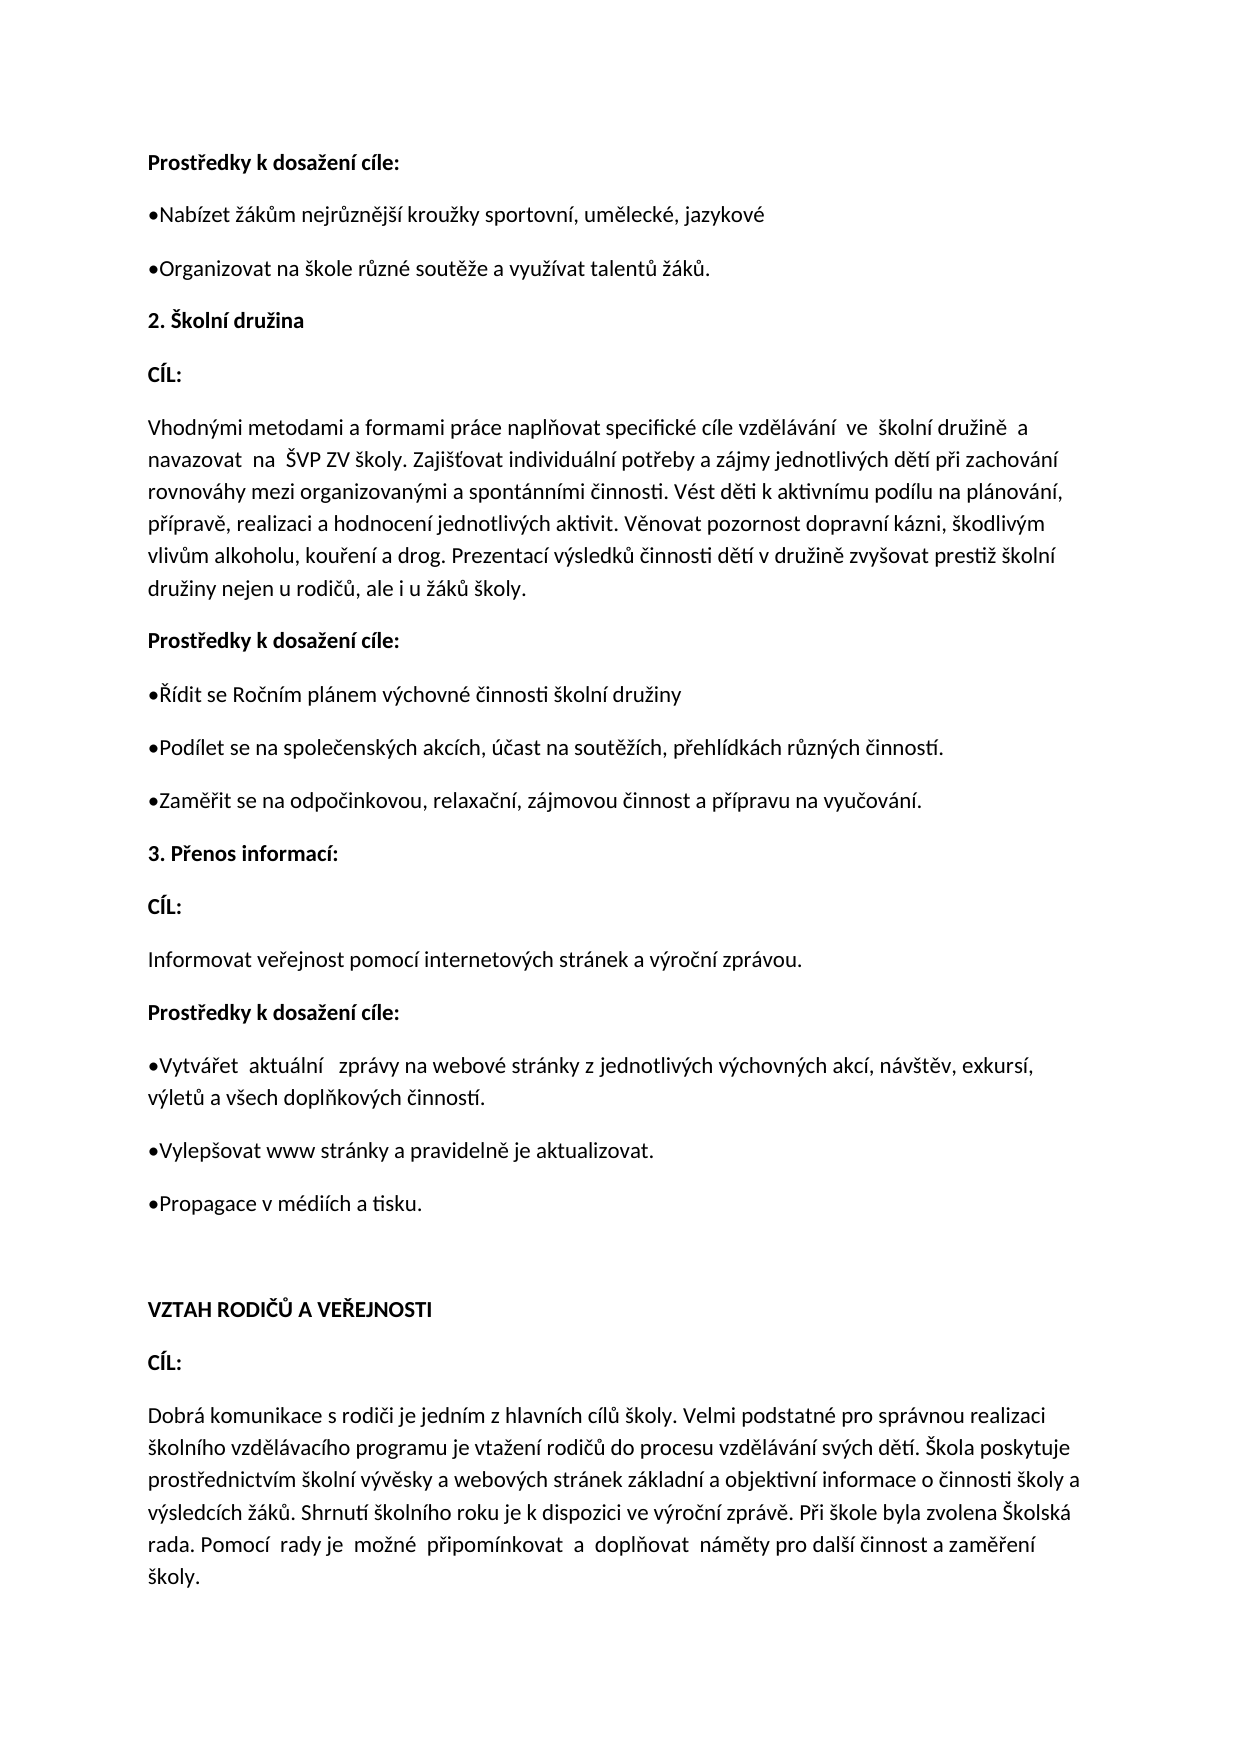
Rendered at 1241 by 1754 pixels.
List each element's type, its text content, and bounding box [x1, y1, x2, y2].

text •Podílet se na společenských akcích, účast na soutěžích, přehlídkách různých činností. [148, 733, 1093, 761]
text 3. Přenos informací: [148, 839, 1093, 867]
text Informovat veřejnost pomocí internetových stránek a výroční zprávou. [148, 945, 1093, 973]
text Vhodnými metodami a formami práce naplňovat specifické cíle vzdělávání ve školní družině a navazovat na ŠVP ZV školy. Zajišťovat individuální potřeby a zájmy jednotlivých dětí při zachování rovnováhy mezi organizovanými a spontánními činnosti. Vést děti k aktivnímu podílu na plánování, přípravě, realizaci a hodnocení jednotlivých aktivit. Věnovat pozornost dopravní kázni, škodlivým vlivům alkoholu, kouření a drog. Prezentací výsledků činnosti dětí v družině zvyšovat prestiž školní družiny nejen u rodičů, ale i u žáků školy. [148, 413, 1093, 602]
text •Řídit se Ročním plánem výchovné činnosti školní družiny [148, 680, 1093, 708]
text Prostředky k dosažení cíle: [148, 627, 1093, 655]
text Prostředky k dosažení cíle: [148, 148, 1093, 176]
text CÍL: [148, 360, 1093, 388]
text •Propagace v médiích a tisku. [148, 1189, 1093, 1217]
text Prostředky k dosažení cíle: [148, 998, 1093, 1026]
text •Vytvářet aktuální zprávy na webové stránky z jednotlivých výchovných akcí, návštěv, exkursí, výletů a všech doplňkových činností. [148, 1051, 1093, 1111]
text CÍL: [148, 892, 1093, 920]
text •Zaměřit se na odpočinkovou, relaxační, zájmovou činnost a přípravu na vyučování. [148, 786, 1093, 814]
text CÍL: [148, 1348, 1093, 1376]
text •Nabízet žákům nejrůznější kroužky sportovní, umělecké, jazykové [148, 201, 1093, 229]
text •Organizovat na škole různé soutěže a využívat talentů žáků. [148, 254, 1093, 282]
text •Vylepšovat www stránky a pravidelně je aktualizovat. [148, 1136, 1093, 1164]
text VZTAH RODIČŮ A VEŘEJNOSTI [148, 1295, 1093, 1323]
text Dobrá komunikace s rodiči je jedním z hlavních cílů školy. Velmi podstatné pro správnou realizaci školního vzdělávacího programu je vtažení rodičů do procesu vzdělávání svých dětí. Škola poskytuje prostřednictvím školní vývěsky a webových stránek základní a objektivní informace o činnosti školy a výsledcích žáků. Shrnutí školního roku je k dispozici ve výroční zprávě. Při škole byla zvolena Školská rada. Pomocí rady je možné připomínkovat a doplňovat náměty pro další činnost a zaměření školy. [148, 1401, 1093, 1590]
text 2. Školní družina [148, 307, 1093, 335]
